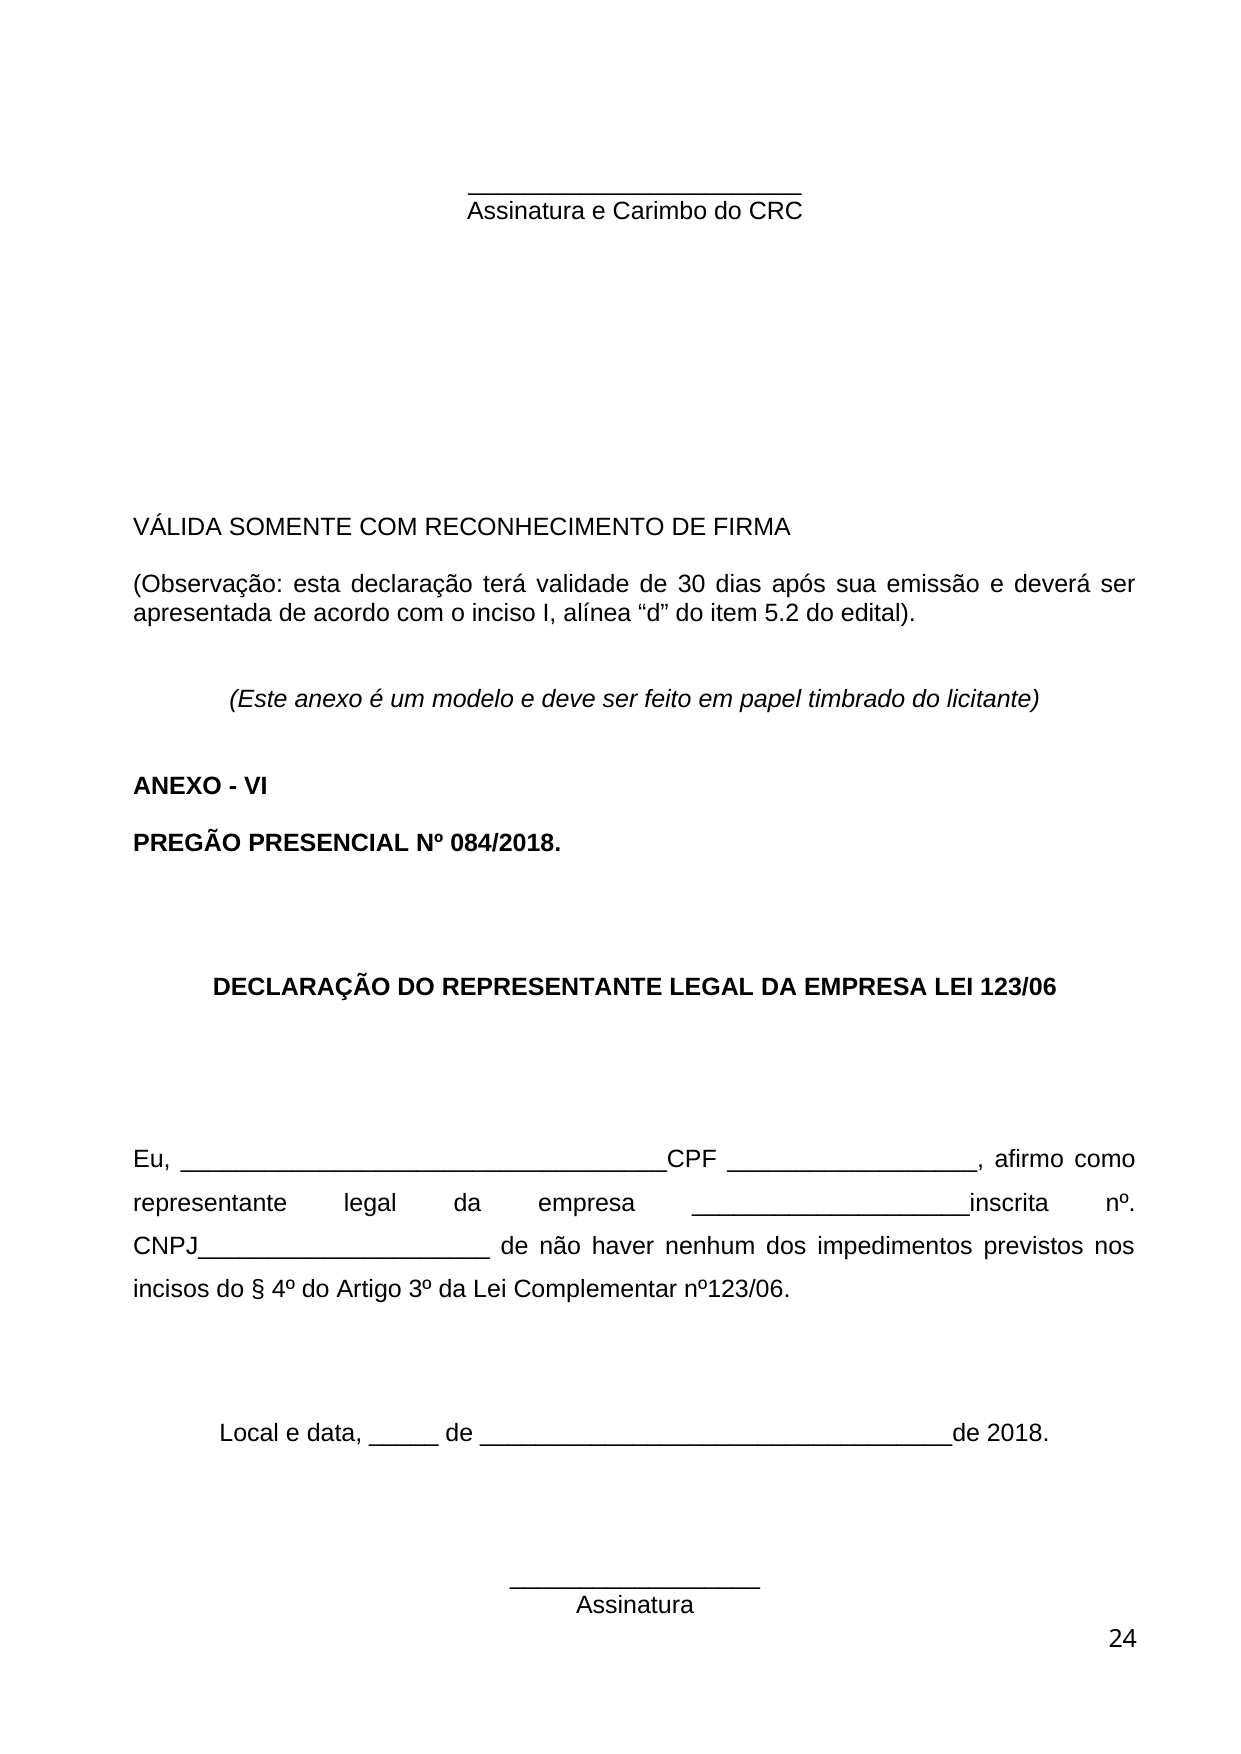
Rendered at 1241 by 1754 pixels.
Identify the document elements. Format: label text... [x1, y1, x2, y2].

text ANEXO - VI [133, 771, 1137, 799]
text VÁLIDA SOMENTE COM RECONHECIMENTO DE FIRMA [133, 512, 1137, 541]
text Assinatura e Carimbo do CRC [133, 196, 1137, 224]
text DECLARAÇÃO DO REPRESENTANTE LEGAL DA EMPRESA LEI 123/06 [133, 972, 1137, 1001]
text Eu, ___________________________________CPF __________________, afirmo como representante legal da empresa ____________________inscrita nº. CNPJ_____________________ de não haver nenhum dos impedimentos previstos nos incisos do § 4º do Artigo 3º da Lei Complementar nº123/06. [133, 1144, 1137, 1302]
text (Observação: esta declaração terá validade de 30 dias após sua emissão e deverá ser apresentada de acordo com o inciso I, alínea “d” do item 5.2 do edital). [133, 569, 1137, 627]
text PREGÃO PRESENCIAL Nº 084/2018. [133, 828, 1137, 857]
text __________________ [133, 1561, 1137, 1590]
text (Este anexo é um modelo e deve ser feito em papel timbrado do licitante) [133, 684, 1137, 713]
text Local e data, _____ de __________________________________de 2018. [133, 1417, 1137, 1446]
text Assinatura [133, 1590, 1137, 1619]
text ________________________ [133, 167, 1137, 196]
